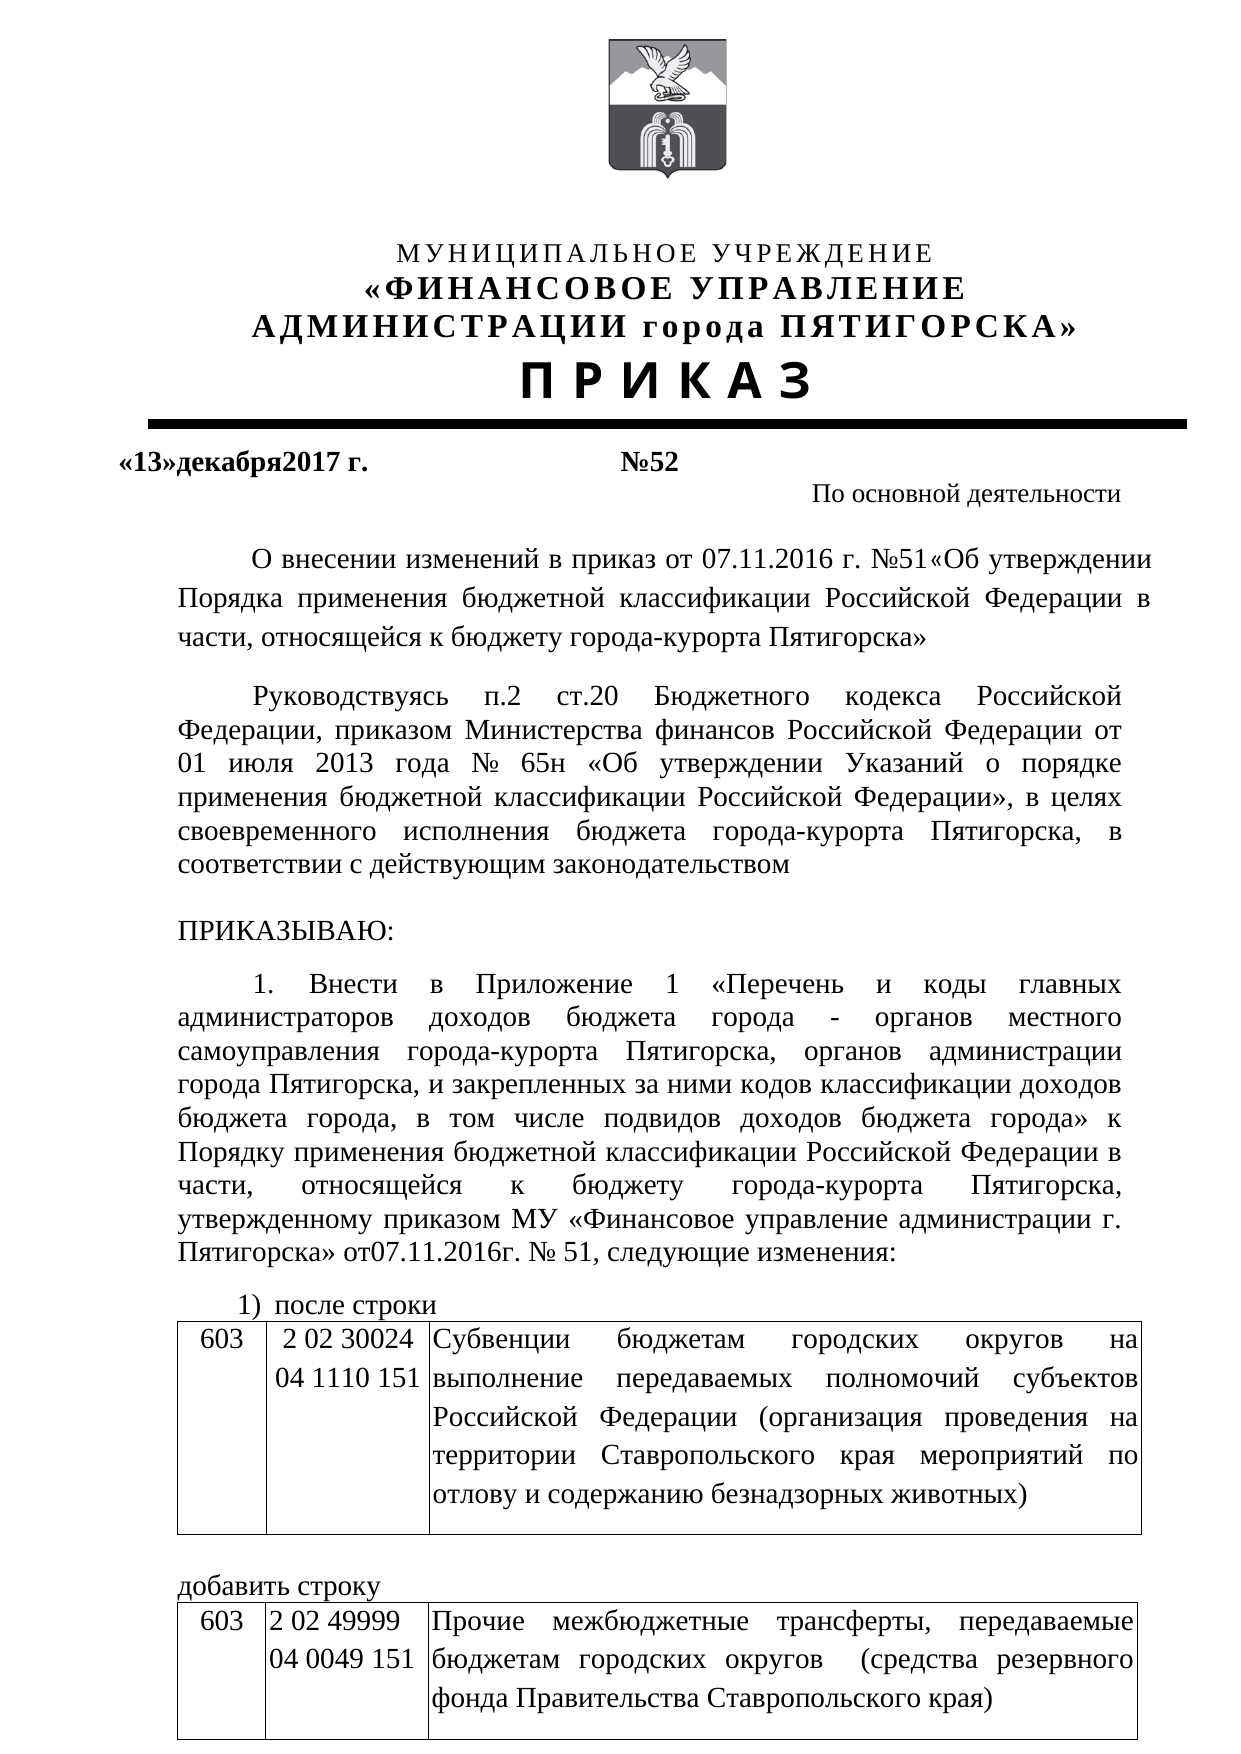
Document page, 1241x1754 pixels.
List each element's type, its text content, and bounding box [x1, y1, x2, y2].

list Внести в Приложение 1 «Перечень и коды главных администраторов доходов бюджета города - органов местного самоуправления города-курорта Пятигорска, органов администрации города Пятигорска, и закрепленных за ними кодов классификации доходов бюджета города, в том числе подвидов доходов бюджета города» к Порядку применения бюджетной классификации Российской Федерации в части, относящейся к бюджету города-курорта Пятигорска, утвержденному приказом МУ «Финансовое управление администрации г. Пятигорска» от07.11.2016г. № 51, следующие изменения: [177, 966, 1122, 1268]
text МУНИЦИПАЛЬНОЕ УЧРЕЖДЕНИЕ [177, 237, 1152, 268]
table_header 603 [178, 1322, 266, 1534]
table_header 2 02 49999 04 0049 151 [266, 1603, 428, 1738]
table_header 2 02 30024 04 1110 151 [267, 1322, 429, 1534]
text «13»декабря2017 г. №52 [118, 444, 1152, 478]
text По основной деятельности [118, 478, 1122, 509]
text «ФИНАНСОВОЕ УПРАВЛЕНИЕ [177, 268, 1152, 306]
text добавить строку [177, 1568, 1122, 1602]
text Руководствуясь п.2 ст.20 Бюджетного кодекса Российской Федерации, приказом Министерства финансов Российской Федерации от 01 июля 2013 года № 65н «Об утверждении Указаний о порядке применения бюджетной классификации Российской Федерации», в целях своевременного исполнения бюджета города-курорта Пятигорска, в соответствии с действующим законодательством [177, 678, 1122, 880]
text ПРИКАЗ [177, 345, 1152, 413]
list после строки [237, 1287, 1122, 1321]
text АДМИНИСТРАЦИИ города ПЯТИГОРСКА» [177, 306, 1152, 345]
table_header Субвенции бюджетам городских округов на выполнение передаваемых полномочий субъектов Российской Федерации (организация проведения на территории Ставропольского края мероприятий по отлову и содержанию безнадзорных животных) [430, 1322, 1141, 1534]
text ПРИКАЗЫВАЮ: [177, 913, 1152, 947]
table_header Прочие межбюджетные трансферты, передаваемые бюджетам городских округов (средства резервного фонда Правительства Ставропольского края) [429, 1603, 1137, 1738]
picture [608, 39, 727, 180]
table_header 603 [178, 1603, 265, 1738]
text О внесении изменений в приказ от 07.11.2016 г. №51«Об утверждении Порядка применения бюджетной классификации Российской Федерации в части, относящейся к бюджету города-курорта Пятигорска» [177, 540, 1152, 653]
